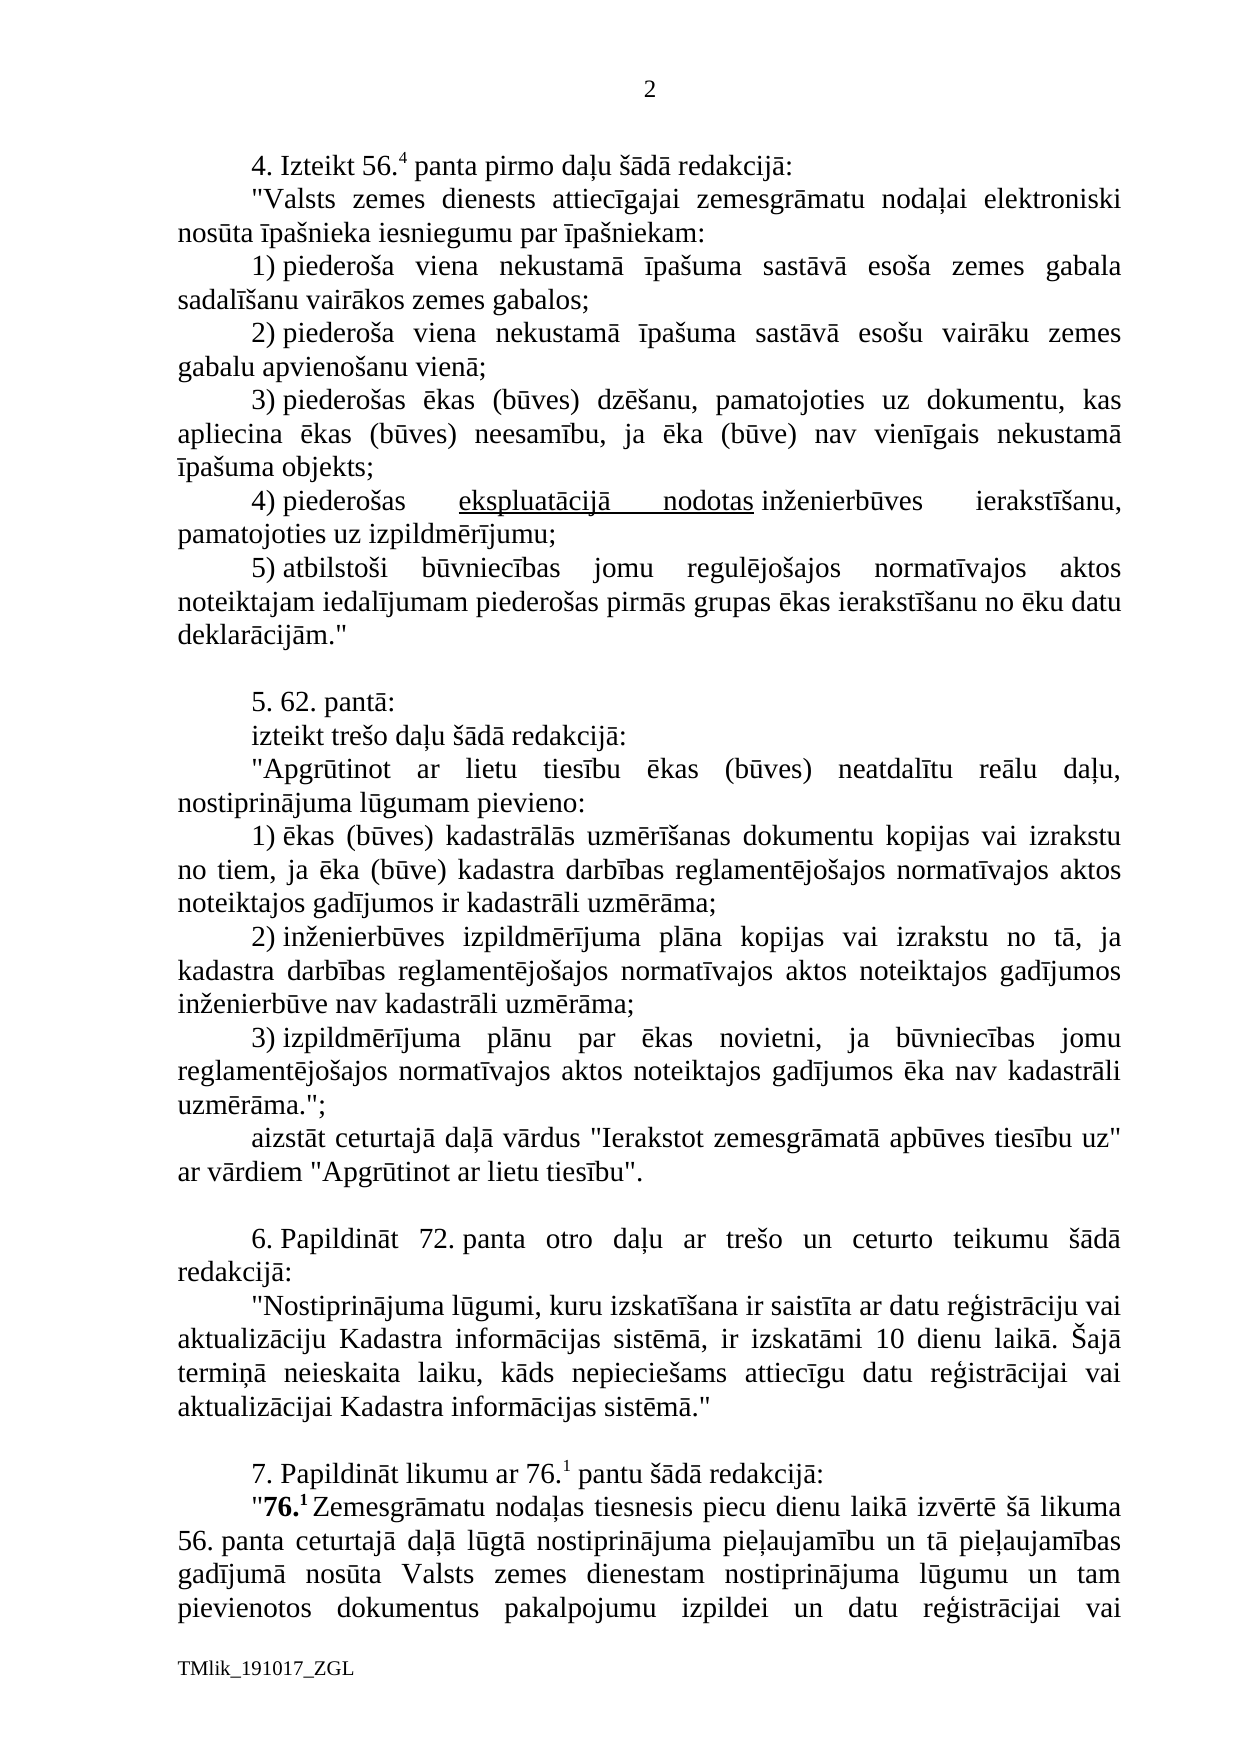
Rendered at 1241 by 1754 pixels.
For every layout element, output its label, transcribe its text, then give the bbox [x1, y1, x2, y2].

text 2) inženierbūves izpildmērījuma plāna kopijas vai izrakstu no tā, ja kadastra darbības reglamentējošajos normatīvajos aktos noteiktajos gadījumos inženierbūve nav kadastrāli uzmērāma; [177, 919, 1122, 1020]
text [177, 1489, 1122, 1623]
text 6. Papildināt 72. panta otro daļu ar trešo un ceturto teikumu šādā redakcijā: [177, 1221, 1122, 1288]
text "Nostiprinājuma lūgumi, kuru izskatīšana ir saistīta ar datu reģistrāciju vai aktualizāciju Kadastra informācijas sistēmā, ir izskatāmi 10 dienu laikā. Šajā termiņā neieskaita laiku, kāds nepieciešams attiecīgu datu reģistrācijai vai aktualizācijai Kadastra informācijas sistēmā." [177, 1288, 1122, 1422]
text 4. Izteikt 56.4 panta pirmo daļu šādā redakcijā: [177, 148, 1122, 181]
text 4) piederošas ekspluatācijā nodotas inženierbūves ierakstīšanu, pamatojoties uz izpildmērījumu; [177, 483, 1122, 550]
text aizstāt ceturtajā daļā vārdus "Ierakstot zemesgrāmatā apbūves tiesību uz" ar vārdiem "Apgrūtinot ar lietu tiesību". [177, 1120, 1122, 1187]
text 3) piederošas ēkas (būves) dzēšanu, pamatojoties uz dokumentu, kas apliecina ēkas (būves) neesamību, ja ēka (būve) nav vienīgais nekustamā īpašuma objekts; [177, 382, 1122, 483]
text 7. Papildināt likumu ar 76.1 pantu šādā redakcijā: [177, 1456, 1122, 1489]
text 1) ēkas (būves) kadastrālās uzmērīšanas dokumentu kopijas vai izrakstu no tiem, ja ēka (būve) kadastra darbības reglamentējošajos normatīvajos aktos noteiktajos gadījumos ir kadastrāli uzmērāma; [177, 818, 1122, 919]
text izteikt trešo daļu šādā redakcijā: [177, 718, 1122, 751]
text 5) atbilstoši būvniecības jomu regulējošajos normatīvajos aktos noteiktajam iedalījumam piederošas pirmās grupas ēkas ierakstīšanu no ēku datu deklarācijām." [177, 550, 1122, 651]
text 2) piederoša viena nekustamā īpašuma sastāvā esošu vairāku zemes gabalu apvienošanu vienā; [177, 315, 1122, 382]
text "Valsts zemes dienests attiecīgajai zemesgrāmatu nodaļai elektroniski nosūta īpašnieka iesniegumu par īpašniekam: [177, 181, 1122, 248]
text 5. 62. pantā: [177, 684, 1122, 718]
text 3) izpildmērījuma plānu par ēkas novietni, ja būvniecības jomu reglamentējošajos normatīvajos aktos noteiktajos gadījumos ēka nav kadastrāli uzmērāma."; [177, 1020, 1122, 1120]
text 1) piederoša viena nekustamā īpašuma sastāvā esoša zemes gabala sadalīšanu vairākos zemes gabalos; [177, 248, 1122, 315]
text "Apgrūtinot ar lietu tiesību ēkas (būves) neatdalītu reālu daļu, nostiprinājuma lūgumam pievieno: [177, 751, 1122, 818]
